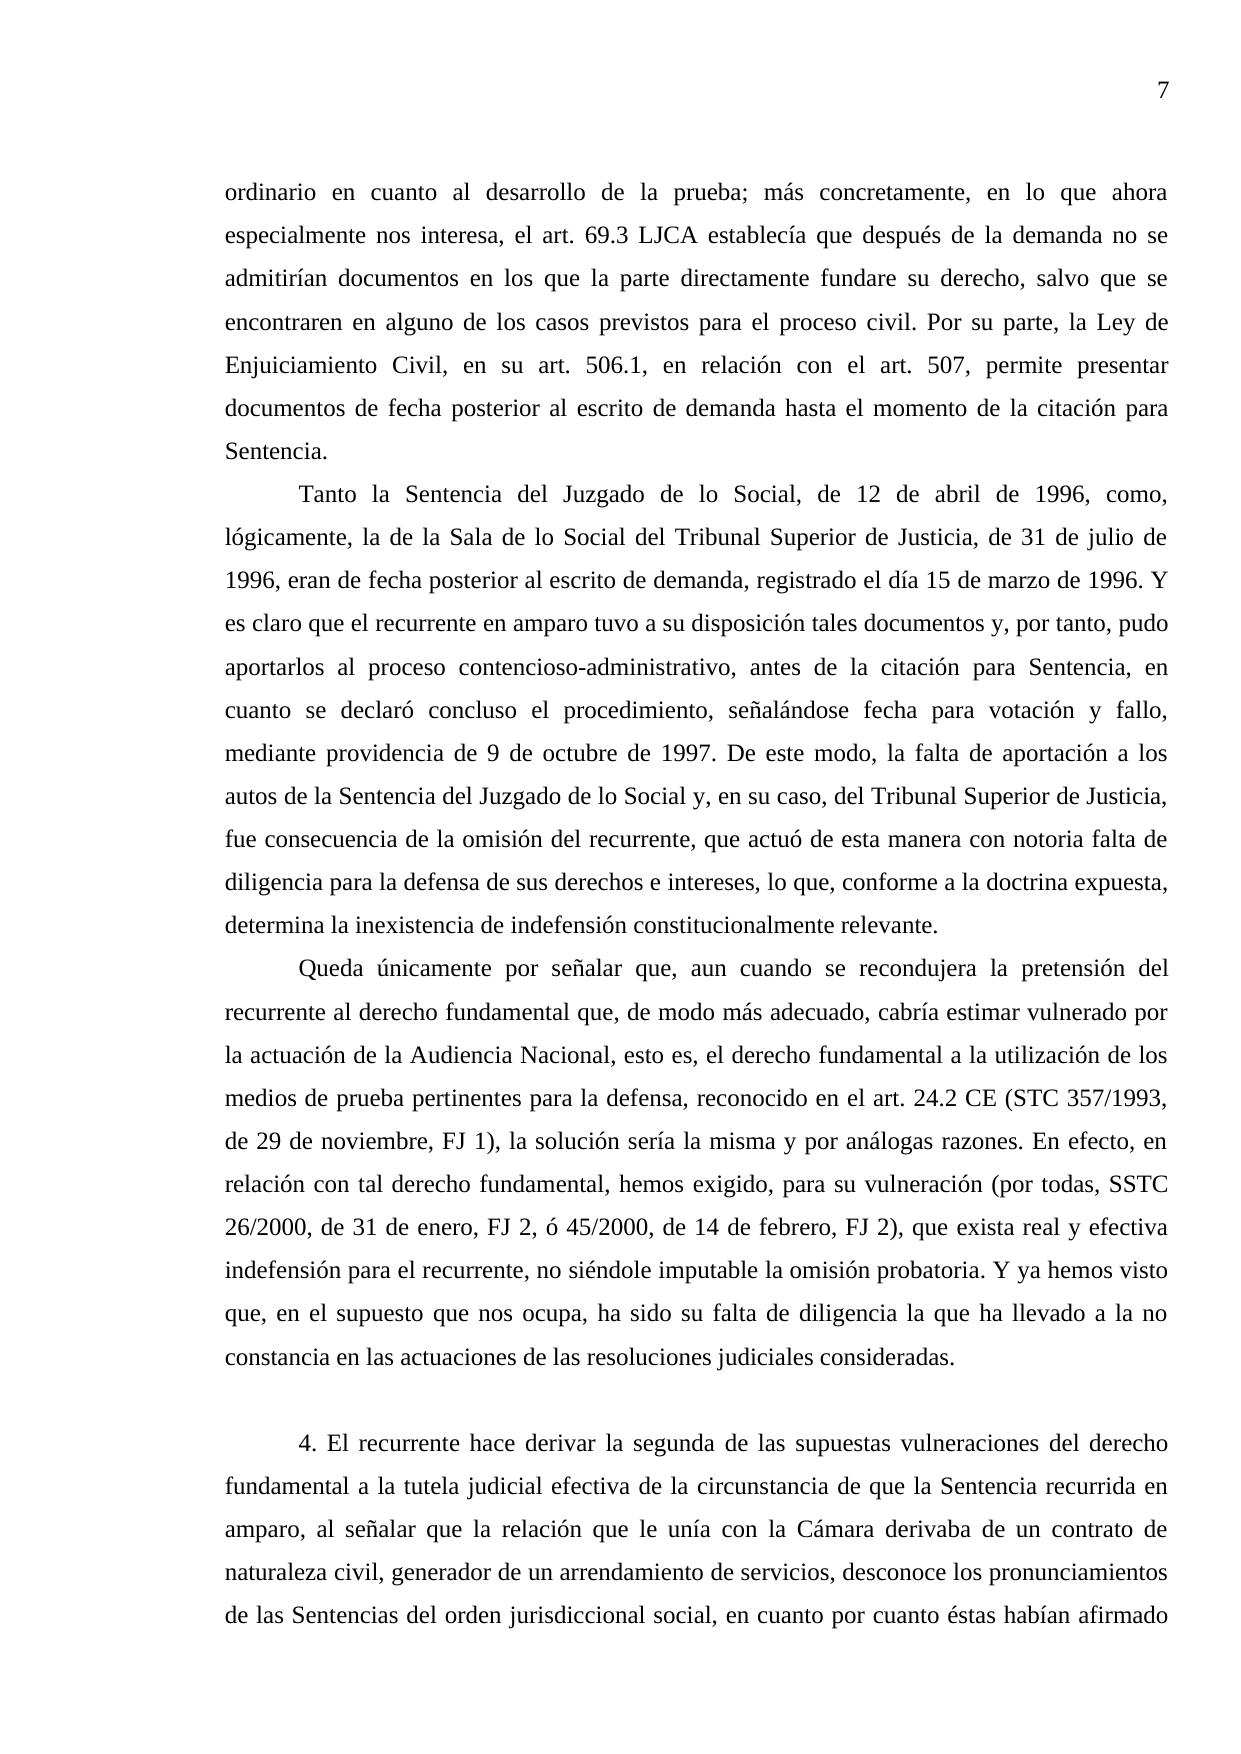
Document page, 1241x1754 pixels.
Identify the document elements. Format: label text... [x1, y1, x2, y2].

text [224, 1428, 1169, 1629]
text Tanto la Sentencia del Juzgado de lo Social, de 12 de abril de 1996, como, lógicamente, la de la Sala de lo Social del Tribunal Superior de Justicia, de 31 de julio de 1996, eran de fecha posterior al escrito de demanda, registrado el día 15 de marzo de 1996. Y es claro que el recurrente en amparo tuvo a su disposición tales documentos y, por tanto, pudo aportarlos al proceso contencioso-administrativo, antes de la citación para Sentencia, en cuanto se declaró concluso el procedimiento, señalándose fecha para votación y fallo, mediante providencia de 9 de octubre de 1997. De este modo, la falta de aportación a los autos de la Sentencia del Juzgado de lo Social y, en su caso, del Tribunal Superior de Justicia, fue consecuencia de la omisión del recurrente, que actuó de esta manera con notoria falta de diligencia para la defensa de sus derechos e intereses, lo que, conforme a la doctrina expuesta, determina la inexistencia de indefensión constitucionalmente relevante. [224, 479, 1169, 939]
text Queda únicamente por señalar que, aun cuando se recondujera la pretensión del recurrente al derecho fundamental que, de modo más adecuado, cabría estimar vulnerado por la actuación de la Audiencia Nacional, esto es, el derecho fundamental a la utilización de los medios de prueba pertinentes para la defensa, reconocido en el art. 24.2 CE (STC 357/1993, de 29 de noviembre, FJ 1), la solución sería la misma y por análogas razones. En efecto, en relación con tal derecho fundamental, hemos exigido, para su vulneración (por todas, SSTC 26/2000, de 31 de enero, FJ 2, ó 45/2000, de 14 de febrero, FJ 2), que exista real y efectiva indefensión para el recurrente, no siéndole imputable la omisión probatoria. Y ya hemos visto que, en el supuesto que nos ocupa, ha sido su falta de diligencia la que ha llevado a la no constancia en las actuaciones de las resoluciones judiciales consideradas. [224, 953, 1169, 1370]
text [224, 177, 1169, 465]
